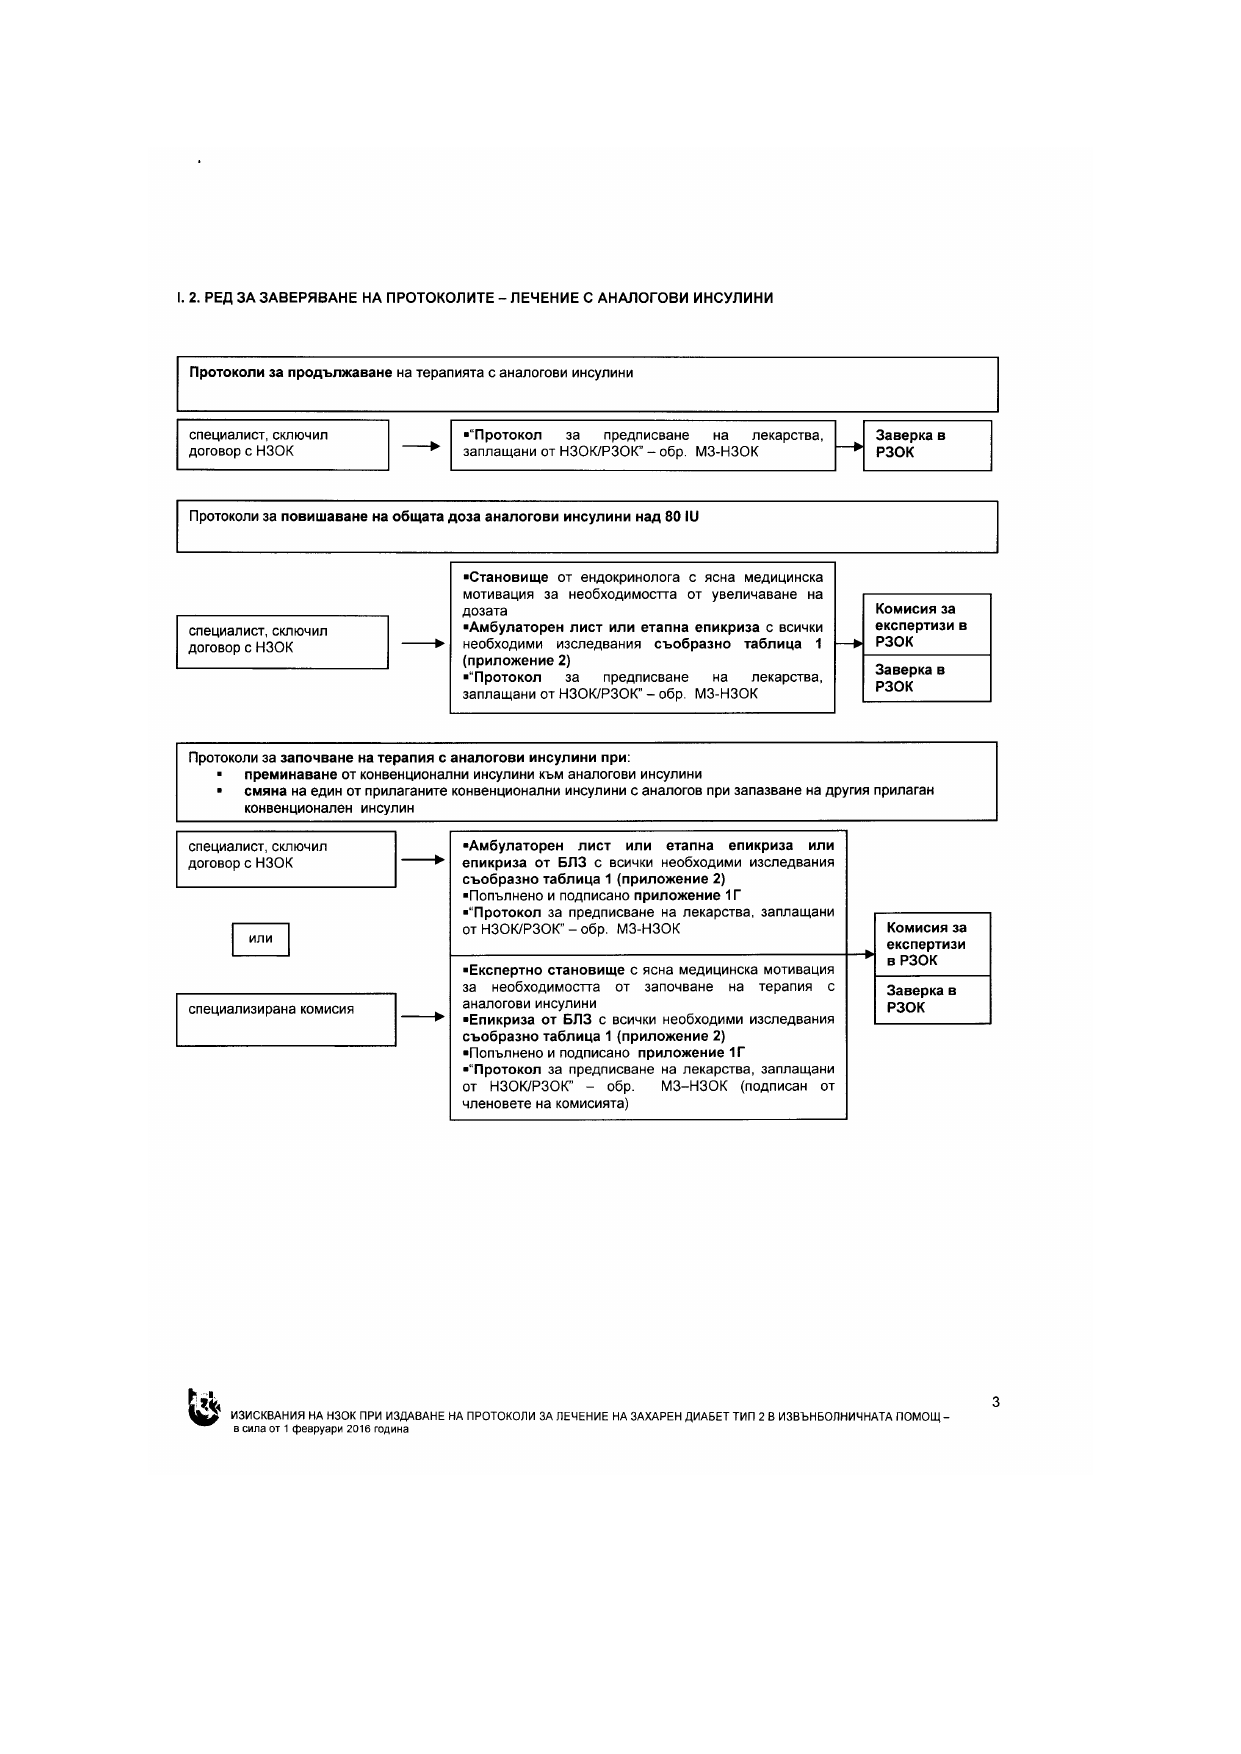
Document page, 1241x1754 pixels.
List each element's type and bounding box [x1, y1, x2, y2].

picture [147, 147, 1093, 1475]
